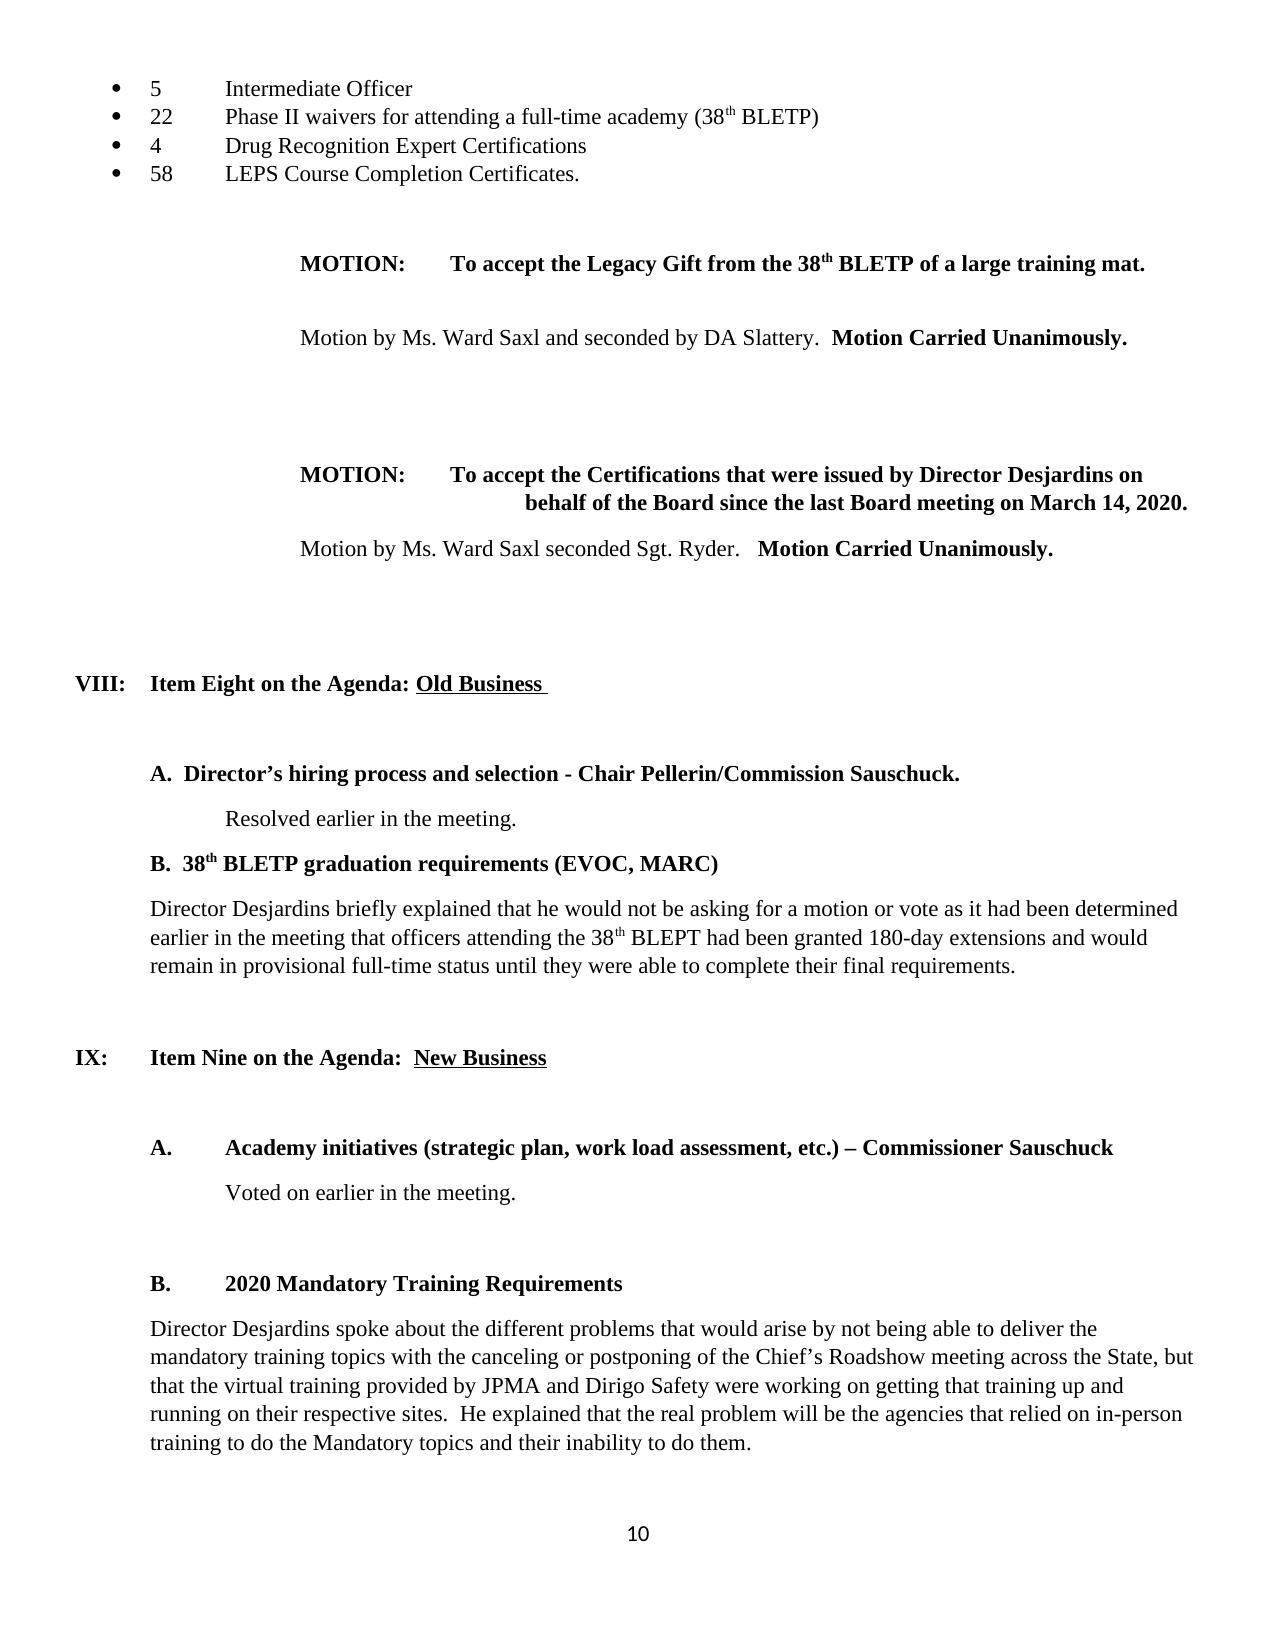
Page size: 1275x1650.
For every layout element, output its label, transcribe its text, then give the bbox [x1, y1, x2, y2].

text Motion by Ms. Ward Saxl and seconded by DA Slattery. Motion Carried Unanimously. [75, 324, 1200, 350]
text MOTION: To accept the Certifications that were issued by Director Desjardins on behalf of the Board since the last Board meeting on March 14, 2020. [75, 461, 1200, 516]
text Voted on earlier in the meeting. [75, 1179, 1200, 1206]
text A. Academy initiatives (strategic plan, work load assessment, etc.) – Commissioner Sauschuck [75, 1134, 1200, 1161]
list 22 Phase II waivers for attending a full-time academy (38th BLETP) [112, 103, 1200, 130]
list 5 Intermediate Officer [112, 75, 1200, 101]
text IX: Item Nine on the Agenda: New Business [75, 1044, 1200, 1071]
text Director Desjardins spoke about the different problems that would arise by not being able to deliver the mandatory training topics with the canceling or postponing of the Chief’s Roadshow meeting across the State, but that the virtual training provided by JPMA and Dirigo Safety were working on getting that training up and running on their respective sites. He explained that the real problem will be the agencies that relied on in-person training to do the Mandatory topics and their inability to do them. [75, 1315, 1200, 1455]
text VIII: Item Eight on the Agenda: Old Business [75, 670, 1200, 696]
text Resolved earlier in the meeting. [75, 805, 1200, 832]
text MOTION: To accept the Legacy Gift from the 38th BLETP of a large training mat. [75, 251, 1200, 305]
text A. Director’s hiring process and selection - Chair Pellerin/Commission Sauschuck. [75, 760, 1200, 786]
text Director Desjardins briefly explained that he would not be asking for a motion or vote as it had been determined earlier in the meeting that officers attending the 38th BLEPT had been granted 180-day extensions and would remain in provisional full-time status until they were able to complete their final requirements. [75, 895, 1200, 979]
text B. 2020 Mandatory Training Requirements [75, 1270, 1200, 1296]
list 58 LEPS Course Completion Certificates. [112, 160, 1200, 187]
text B. 38th BLETP graduation requirements (EVOC, MARC) [75, 850, 1200, 877]
list 4 Drug Recognition Expert Certifications [112, 132, 1200, 158]
text Motion by Ms. Ward Saxl seconded Sgt. Ryder. Motion Carried Unanimously. [75, 534, 1200, 561]
